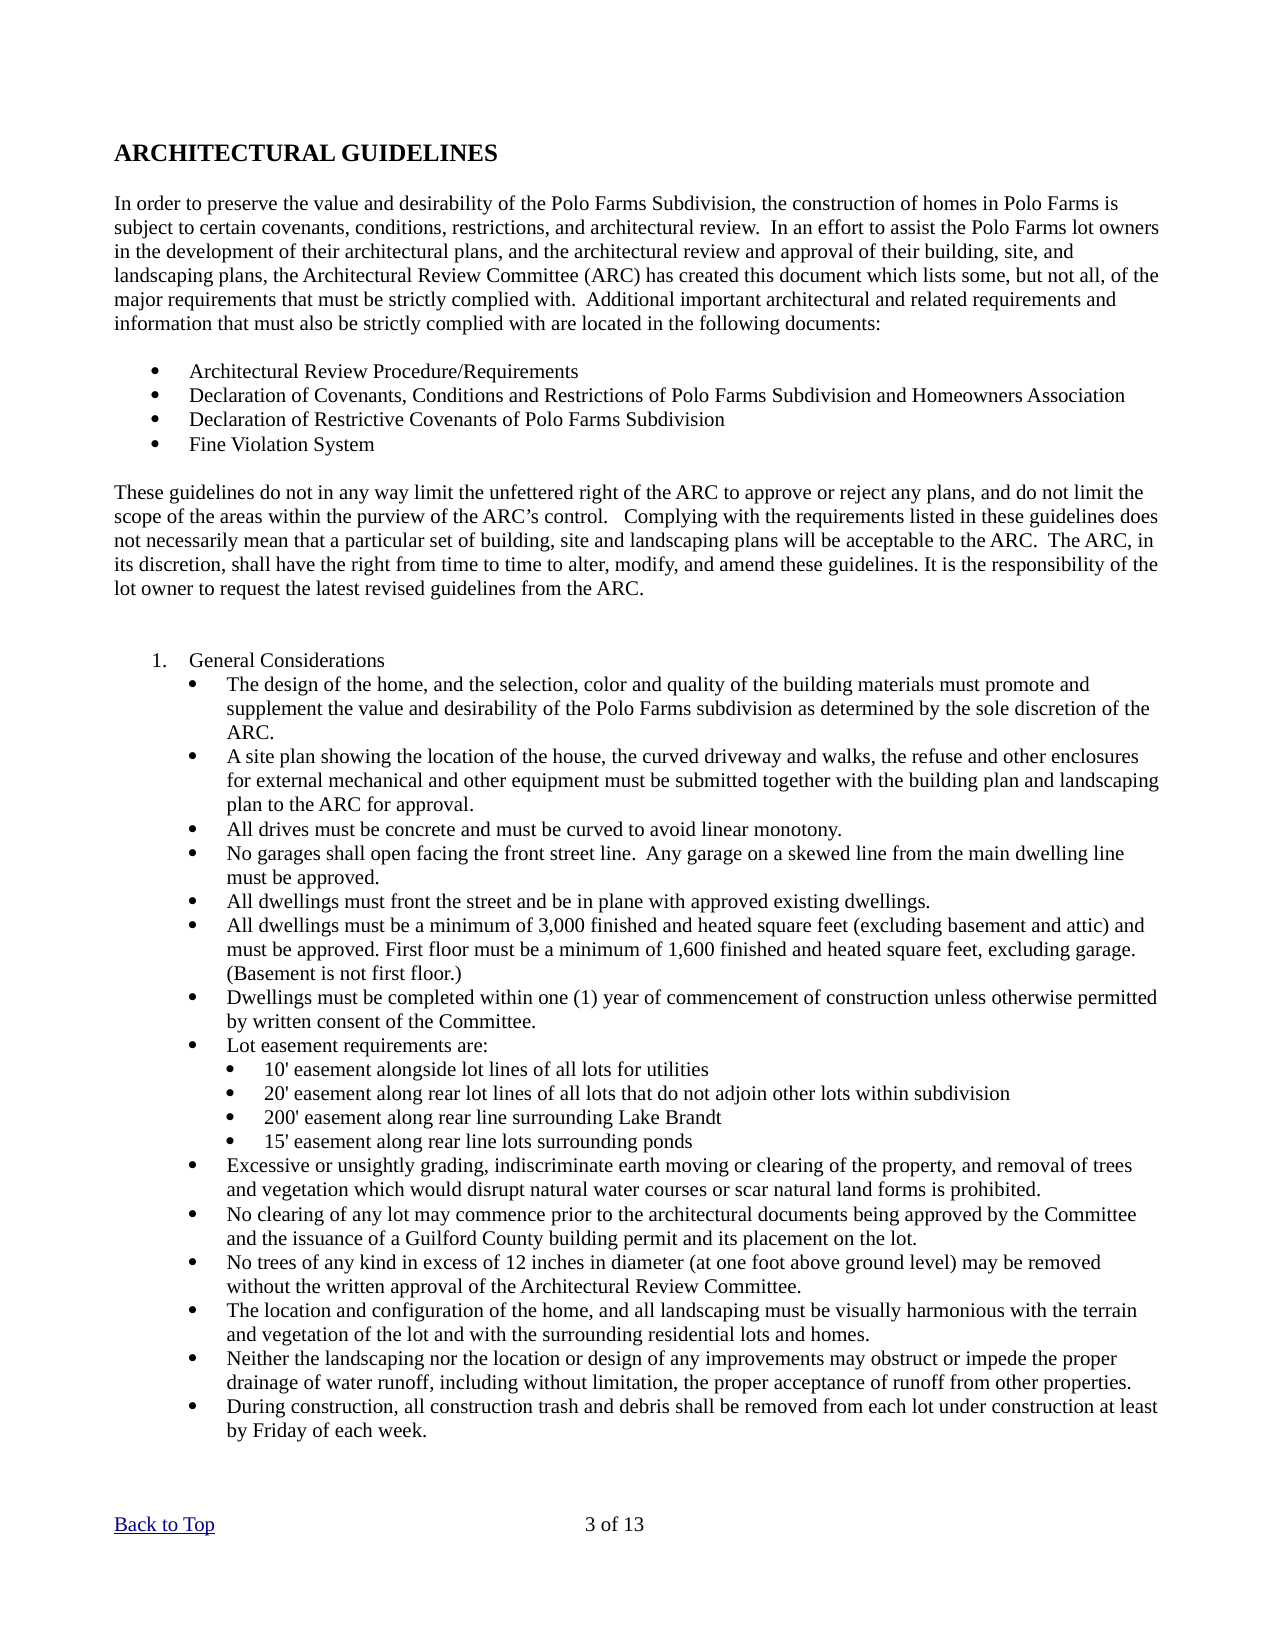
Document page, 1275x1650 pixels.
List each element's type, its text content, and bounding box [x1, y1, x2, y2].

list Declaration of Covenants, Conditions and Restrictions of Polo Farms Subdivision and Homeowners Association [151, 383, 1161, 407]
list A site plan showing the location of the house, the curved driveway and walks, the refuse and other enclosures for external mechanical and other equipment must be submitted together with the building plan and landscaping plan to the ARC for approval. [189, 744, 1161, 816]
list 200' easement along rear line surrounding Lake Brandt [226, 1105, 1161, 1129]
list During construction, all construction trash and debris shall be removed from each lot under construction at least by Friday of each week. [189, 1394, 1161, 1442]
list The location and configuration of the home, and all landscaping must be visually harmonious with the terrain and vegetation of the lot and with the surrounding residential lots and homes. [189, 1298, 1161, 1346]
text In order to preserve the value and desirability of the Polo Farms Subdivision, the construction of homes in Polo Farms is subject to certain covenants, conditions, restrictions, and architectural review. In an effort to assist the Polo Farms lot owners in the development of their architectural plans, and the architectural review and approval of their building, site, and landscaping plans, the Architectural Review Committee (ARC) has created this document which lists some, but not all, of the major requirements that must be strictly complied with. Additional important architectural and related requirements and information that must also be strictly complied with are located in the following documents: [114, 191, 1161, 335]
list 15' easement along rear line lots surrounding ponds [226, 1129, 1161, 1153]
list The design of the home, and the selection, color and quality of the building materials must promote and supplement the value and desirability of the Polo Farms subdivision as determined by the sole discretion of the ARC. [189, 672, 1161, 744]
text These guidelines do not in any way limit the unfettered right of the ARC to approve or reject any plans, and do not limit the scope of the areas within the purview of the ARC’s control. Complying with the requirements listed in these guidelines does not necessarily mean that a particular set of building, site and landscaping plans will be acceptable to the ARC. The ARC, in its discretion, shall have the right from time to time to alter, modify, and amend these guidelines. It is the responsibility of the lot owner to request the latest revised guidelines from the ARC. [114, 479, 1161, 600]
list No trees of any kind in excess of 12 inches in diameter (at one foot above ground level) may be removed without the written approval of the Architectural Review Committee. [189, 1249, 1161, 1298]
list Excessive or unsightly grading, indiscriminate earth moving or clearing of the property, and removal of trees and vegetation which would disrupt natural water courses or scar natural land forms is prohibited. [189, 1153, 1161, 1201]
text ARCHITECTURAL GUIDELINES [114, 138, 1161, 167]
list No garages shall open facing the front street line. Any garage on a skewed line from the main dwelling line must be approved. [189, 841, 1161, 889]
list All drives must be concrete and must be curved to avoid linear monotony. [189, 816, 1161, 841]
list Neither the landscaping nor the location or design of any improvements may obstruct or impede the proper drainage of water runoff, including without limitation, the proper acceptance of runoff from other properties. [189, 1346, 1161, 1394]
list General Considerations [151, 648, 1161, 672]
list All dwellings must front the street and be in plane with approved existing dwellings. [189, 889, 1161, 913]
list All dwellings must be a minimum of 3,000 finished and heated square feet (excluding basement and attic) and must be approved. First floor must be a minimum of 1,600 finished and heated square feet, excluding garage. (Basement is not first floor.) [189, 913, 1161, 985]
list Architectural Review Procedure/Requirements [151, 359, 1161, 383]
list Fine Violation System [151, 431, 1161, 456]
list Declaration of Restrictive Covenants of Polo Farms Subdivision [151, 407, 1161, 431]
list 20' easement along rear lot lines of all lots that do not adjoin other lots within subdivision [226, 1081, 1161, 1105]
list 10' easement alongside lot lines of all lots for utilities [226, 1057, 1161, 1081]
list Dwellings must be completed within one (1) year of commencement of construction unless otherwise permitted by written consent of the Committee. [189, 985, 1161, 1033]
list No clearing of any lot may commence prior to the architectural documents being approved by the Committee and the issuance of a Guilford County building permit and its placement on the lot. [189, 1201, 1161, 1249]
list Lot easement requirements are: [189, 1033, 1161, 1057]
